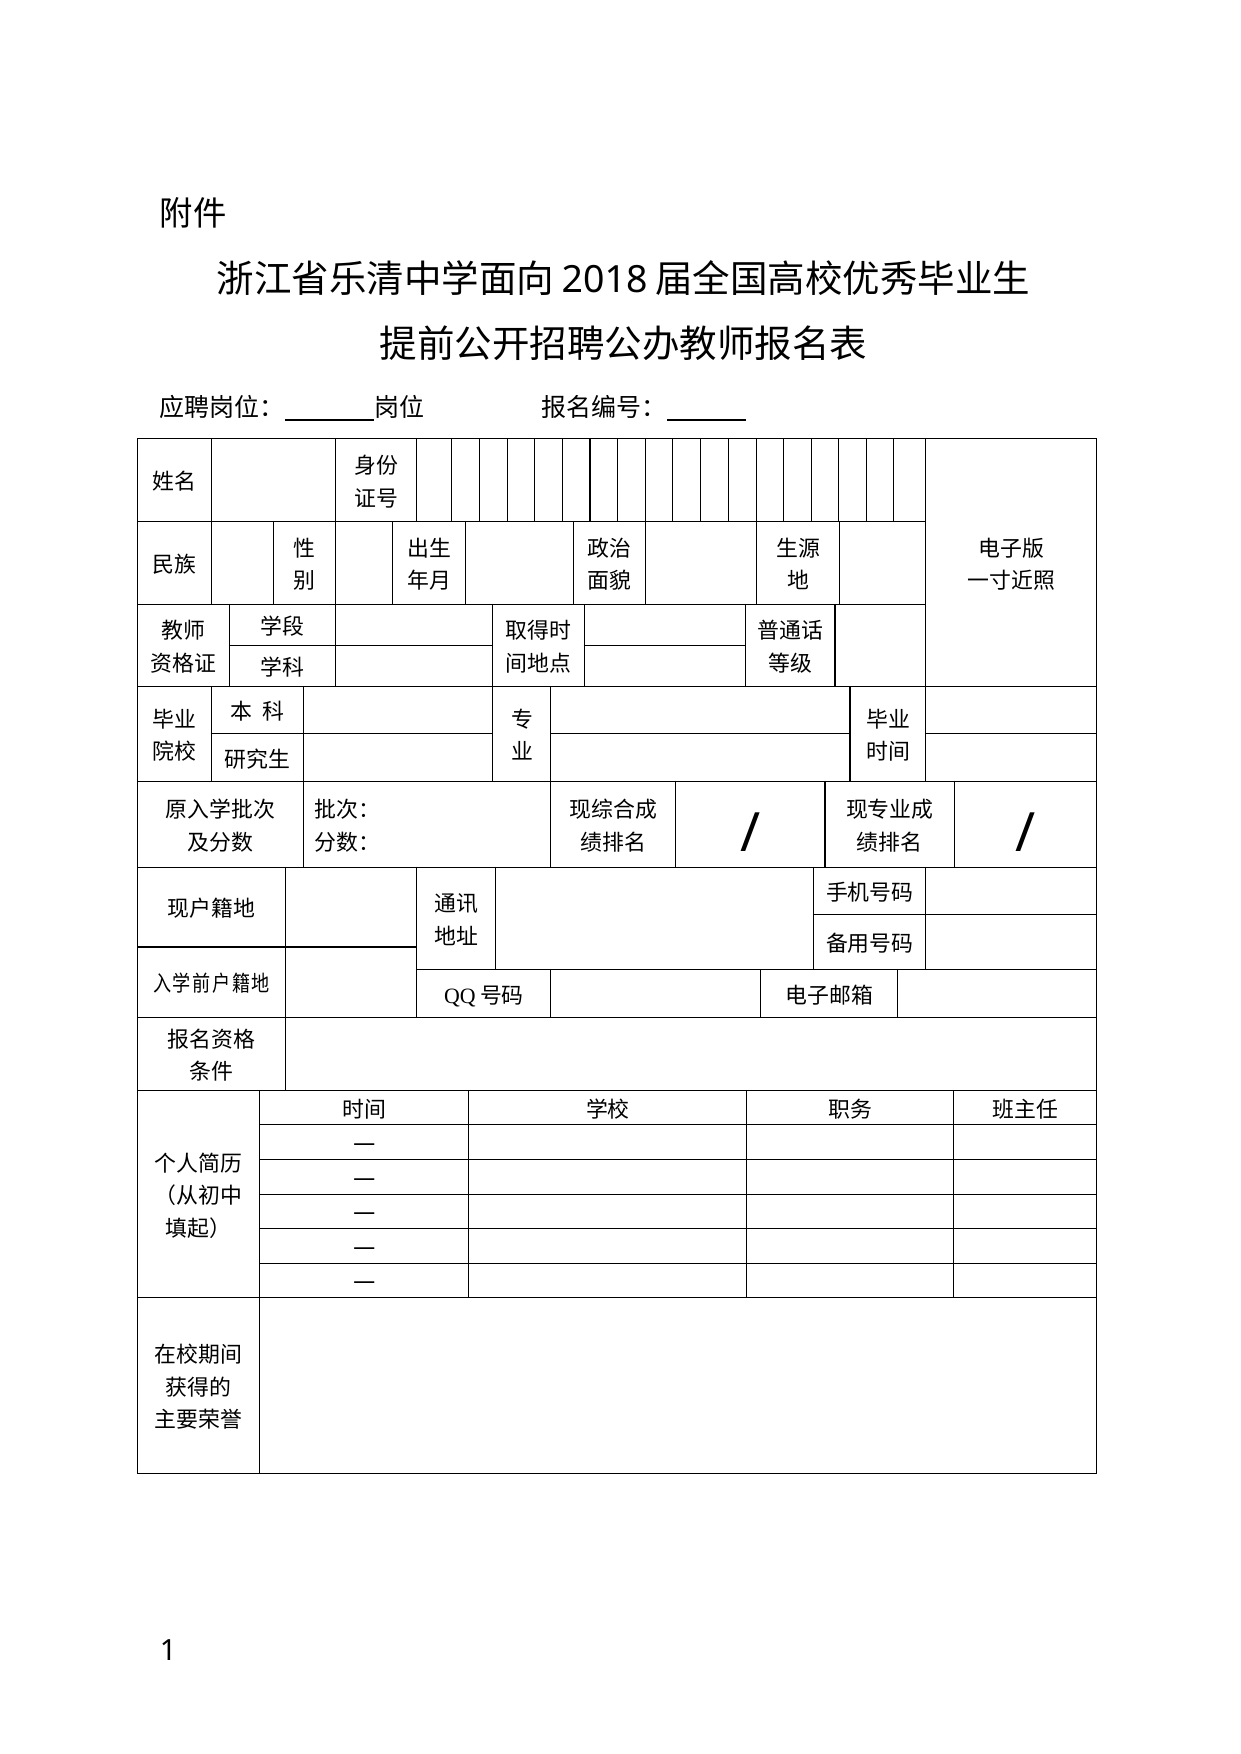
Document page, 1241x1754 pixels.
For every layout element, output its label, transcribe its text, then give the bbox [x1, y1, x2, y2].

table_cell [260, 1298, 1096, 1473]
table_cell [336, 605, 492, 645]
table_cell 批次： 分数： [304, 782, 550, 867]
table_cell 手机号码 [814, 868, 925, 914]
table_cell [585, 646, 745, 686]
table_cell 毕业院校 [138, 687, 211, 781]
table_cell [954, 1125, 1096, 1159]
table_header [867, 439, 893, 521]
table_cell [954, 1160, 1096, 1193]
table_cell 通讯 地址 [417, 868, 495, 969]
table_cell [926, 687, 1096, 733]
table_header 姓名 [138, 439, 211, 521]
table_cell [469, 1264, 746, 1297]
table_cell [646, 522, 756, 604]
table_cell [926, 868, 1096, 914]
table_header [784, 439, 811, 521]
table_header [452, 439, 479, 521]
table_cell 电子邮箱 [761, 970, 897, 1017]
table_cell [286, 1018, 1096, 1090]
table_cell 政治面貌 [574, 522, 645, 604]
table_header [812, 439, 838, 521]
table_cell [840, 522, 925, 604]
table_header [563, 439, 589, 521]
table_cell 性别 [274, 522, 335, 604]
table_cell 现专业成绩排名 [826, 782, 954, 867]
table_cell [551, 970, 760, 1017]
table_cell 本 科 [212, 687, 303, 733]
table_cell — [260, 1264, 468, 1297]
text 应聘岗位： 岗位 报名编号： [159, 373, 1076, 438]
table_cell [954, 1264, 1096, 1297]
table_cell 学段 [230, 605, 335, 645]
table_cell 职务 [747, 1091, 953, 1124]
table_cell [466, 522, 573, 604]
table_cell [836, 605, 925, 686]
table_cell [926, 734, 1096, 781]
table_cell [304, 687, 492, 733]
table_header [729, 439, 756, 521]
table_cell 现户籍地 [138, 868, 285, 946]
table_header 身份证号 [336, 439, 416, 521]
table_cell 原入学批次 及分数 [138, 782, 303, 867]
table_cell [469, 1195, 746, 1228]
table_cell [954, 1195, 1096, 1228]
table_cell — [260, 1160, 468, 1193]
table_cell — [260, 1229, 468, 1263]
table_cell 入学前户籍地 [138, 948, 285, 1017]
text 浙江省乐清中学面向2018届全国高校优秀毕业生 [159, 243, 1087, 308]
table_header [508, 439, 534, 521]
table_cell 出生年月 [393, 522, 465, 604]
table_cell [747, 1264, 953, 1297]
table_header [618, 439, 645, 521]
table_cell 时间 [260, 1091, 468, 1124]
table_cell [496, 868, 813, 969]
table_header [839, 439, 866, 521]
table_cell 专业 [493, 687, 550, 781]
table_cell [336, 522, 392, 604]
table_cell [212, 522, 273, 604]
table_cell 取得时间地点 [493, 605, 584, 686]
table_header [673, 439, 700, 521]
table_cell [747, 1195, 953, 1228]
table_cell / [676, 782, 824, 867]
text 附件 [159, 178, 970, 243]
table_cell 教师 资格证 [138, 605, 229, 686]
table_header [212, 439, 335, 521]
table_header [417, 439, 451, 521]
table_cell QQ号码 [417, 970, 550, 1017]
table_header [535, 439, 562, 521]
table_cell 学校 [469, 1091, 746, 1124]
table_header [701, 439, 728, 521]
table_cell 研究生 [212, 734, 303, 781]
table_cell [286, 948, 416, 1017]
table_cell [585, 605, 745, 645]
table_cell [551, 734, 849, 781]
table_header [591, 439, 617, 521]
table_cell 在校期间获得的 主要荣誉 [138, 1298, 259, 1473]
table_cell [336, 646, 492, 686]
table_cell / [955, 782, 1096, 867]
table_cell 普通话等级 [746, 605, 834, 686]
table_cell 个人简历 （从初中填起） [138, 1091, 259, 1297]
table_cell 现综合成绩排名 [551, 782, 675, 867]
table_cell 报名资格 条件 [138, 1018, 285, 1090]
table_cell [954, 1229, 1096, 1263]
table_cell [898, 970, 1096, 1017]
table_cell [926, 915, 1096, 969]
table_cell [469, 1229, 746, 1263]
table_cell 毕业时间 [851, 687, 925, 781]
table_cell 班主任 [954, 1091, 1096, 1124]
table_header [646, 439, 672, 521]
table_cell [304, 734, 492, 781]
table_cell [286, 868, 416, 946]
table_cell [747, 1125, 953, 1159]
table_header 电子版 一寸近照 [926, 439, 1096, 686]
table_cell [469, 1160, 746, 1193]
table_cell — [260, 1125, 468, 1159]
table_header [757, 439, 783, 521]
table_header [480, 439, 507, 521]
text 提前公开招聘公办教师报名表 [159, 308, 1087, 373]
table_cell 生源地 [757, 522, 839, 604]
table_cell [551, 687, 849, 733]
table_cell [747, 1160, 953, 1193]
table_cell 备用号码 [814, 915, 925, 969]
table_header [894, 439, 925, 521]
table_cell 学科 [230, 646, 335, 686]
table_cell [747, 1229, 953, 1263]
table_cell — [260, 1195, 468, 1228]
table_cell 民族 [138, 522, 211, 604]
table_cell [469, 1125, 746, 1159]
